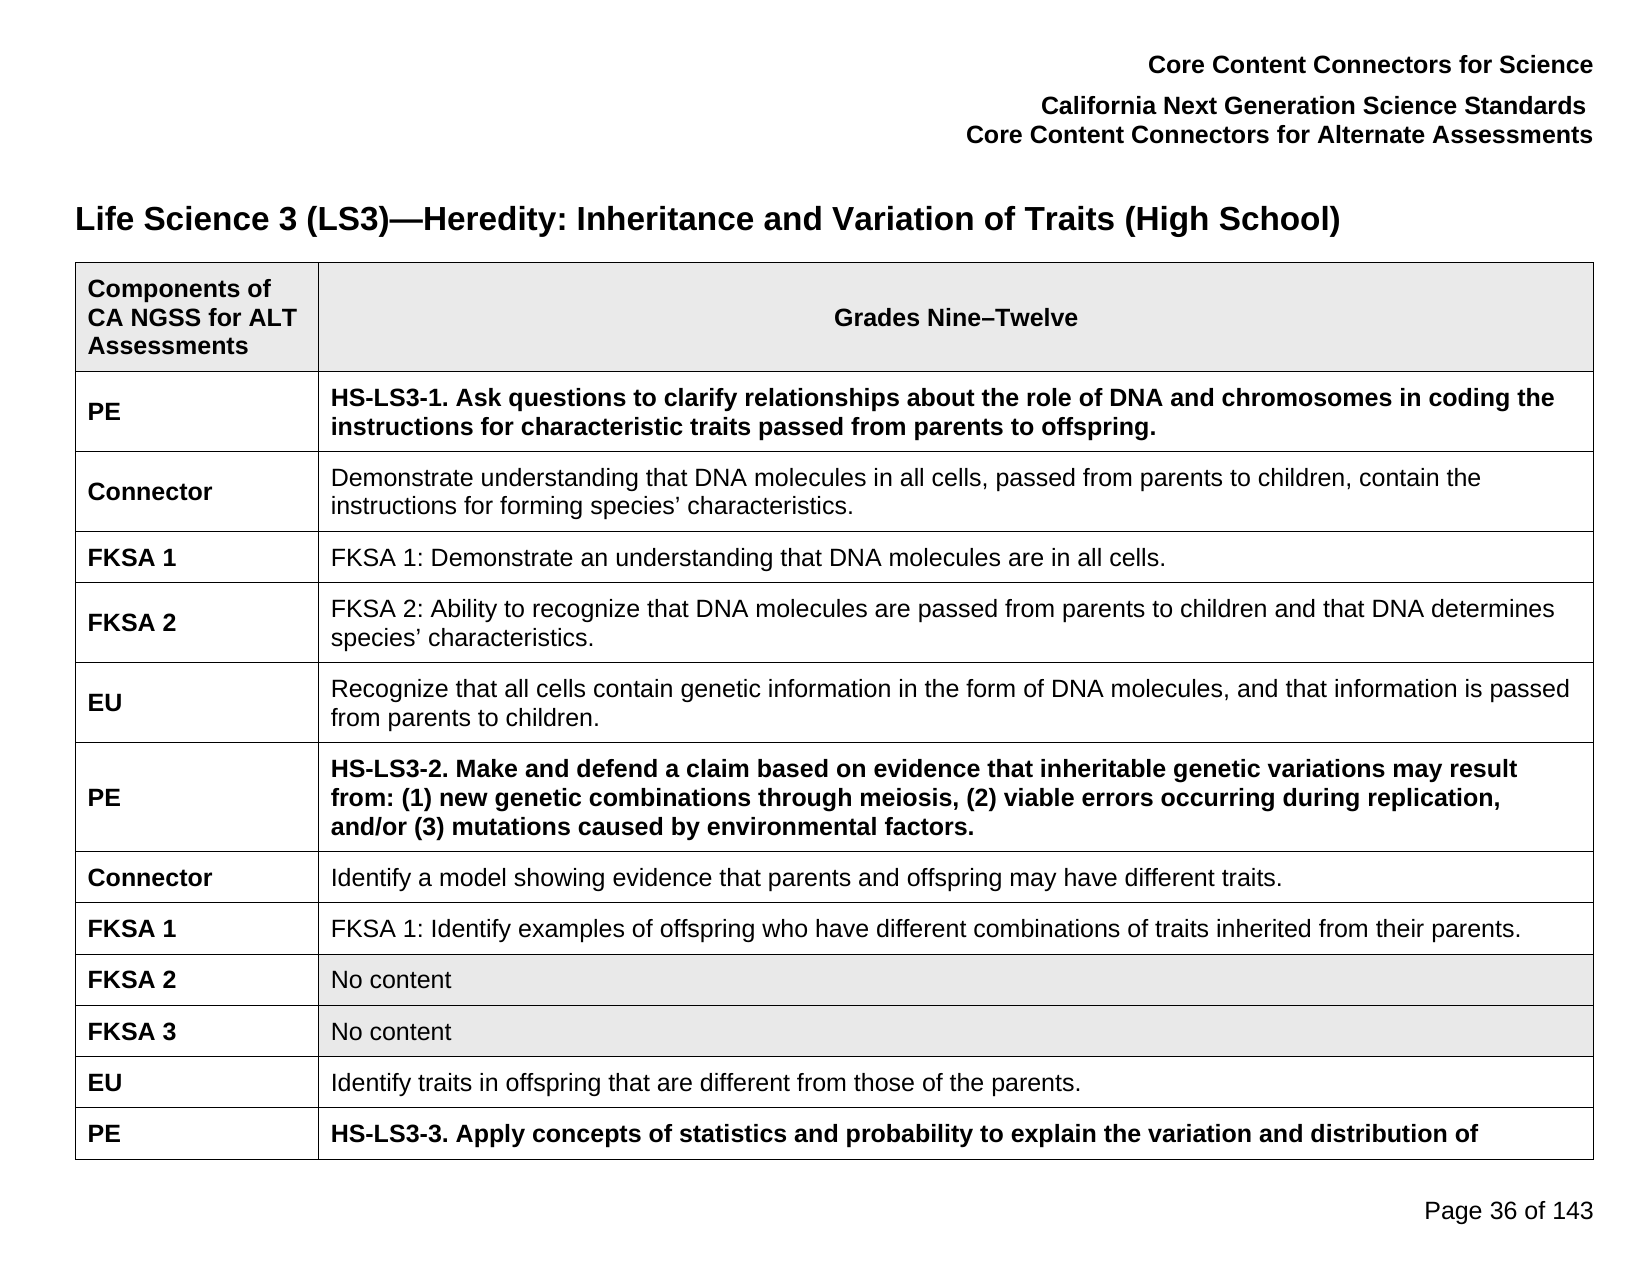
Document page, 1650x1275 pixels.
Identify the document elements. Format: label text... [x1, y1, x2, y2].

table_cell FKSA 1: Identify examples of offspring who have different combinations of traits inherited from their parents. [319, 903, 1593, 953]
table_cell EU [76, 1057, 318, 1107]
table_cell HS-LS3-2. Make and defend a claim based on evidence that inheritable genetic variations may result from: (1) new genetic combinations through meiosis, (2) viable errors occurring during replication, and/or (3) mutations caused by environmental factors. [319, 743, 1593, 851]
table_cell FKSA 2 [76, 955, 318, 1005]
table_cell PE [76, 372, 318, 451]
table_cell Connector [76, 452, 318, 531]
table_header Components of CA NGSS for ALT Assessments [76, 263, 318, 371]
table_cell FKSA 1: Demonstrate an understanding that DNA molecules are in all cells. [319, 532, 1593, 582]
table_cell EU [76, 663, 318, 742]
table_cell Identify a model showing evidence that parents and offspring may have different traits. [319, 852, 1593, 902]
subtitle Life Science 3 (LS3)—Heredity: Inheritance and Variation of Traits (High School) [75, 199, 1594, 237]
table_cell PE [76, 1108, 318, 1158]
table_cell FKSA 2 [76, 583, 318, 662]
table_cell Recognize that all cells contain genetic information in the form of DNA molecules, and that information is passed from parents to children. [319, 663, 1593, 742]
table_cell PE [76, 743, 318, 851]
table_cell HS-LS3-1. Ask questions to clarify relationships about the role of DNA and chromosomes in coding the instructions for characteristic traits passed from parents to offspring. [319, 372, 1593, 451]
table_cell FKSA 2: Ability to recognize that DNA molecules are passed from parents to children and that DNA determines species’ characteristics. [319, 583, 1593, 662]
table_header Grades Nine–Twelve [319, 263, 1593, 371]
table_cell Demonstrate understanding that DNA molecules in all cells, passed from parents to children, contain the instructions for forming species’ characteristics. [319, 452, 1593, 531]
table_cell FKSA 1 [76, 903, 318, 953]
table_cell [319, 1108, 1593, 1158]
table_cell Identify traits in offspring that are different from those of the parents. [319, 1057, 1593, 1107]
table_cell FKSA 3 [76, 1006, 318, 1056]
table_cell FKSA 1 [76, 532, 318, 582]
table_cell No content [319, 1006, 1593, 1056]
table_cell Connector [76, 852, 318, 902]
table_cell No content [319, 955, 1593, 1005]
